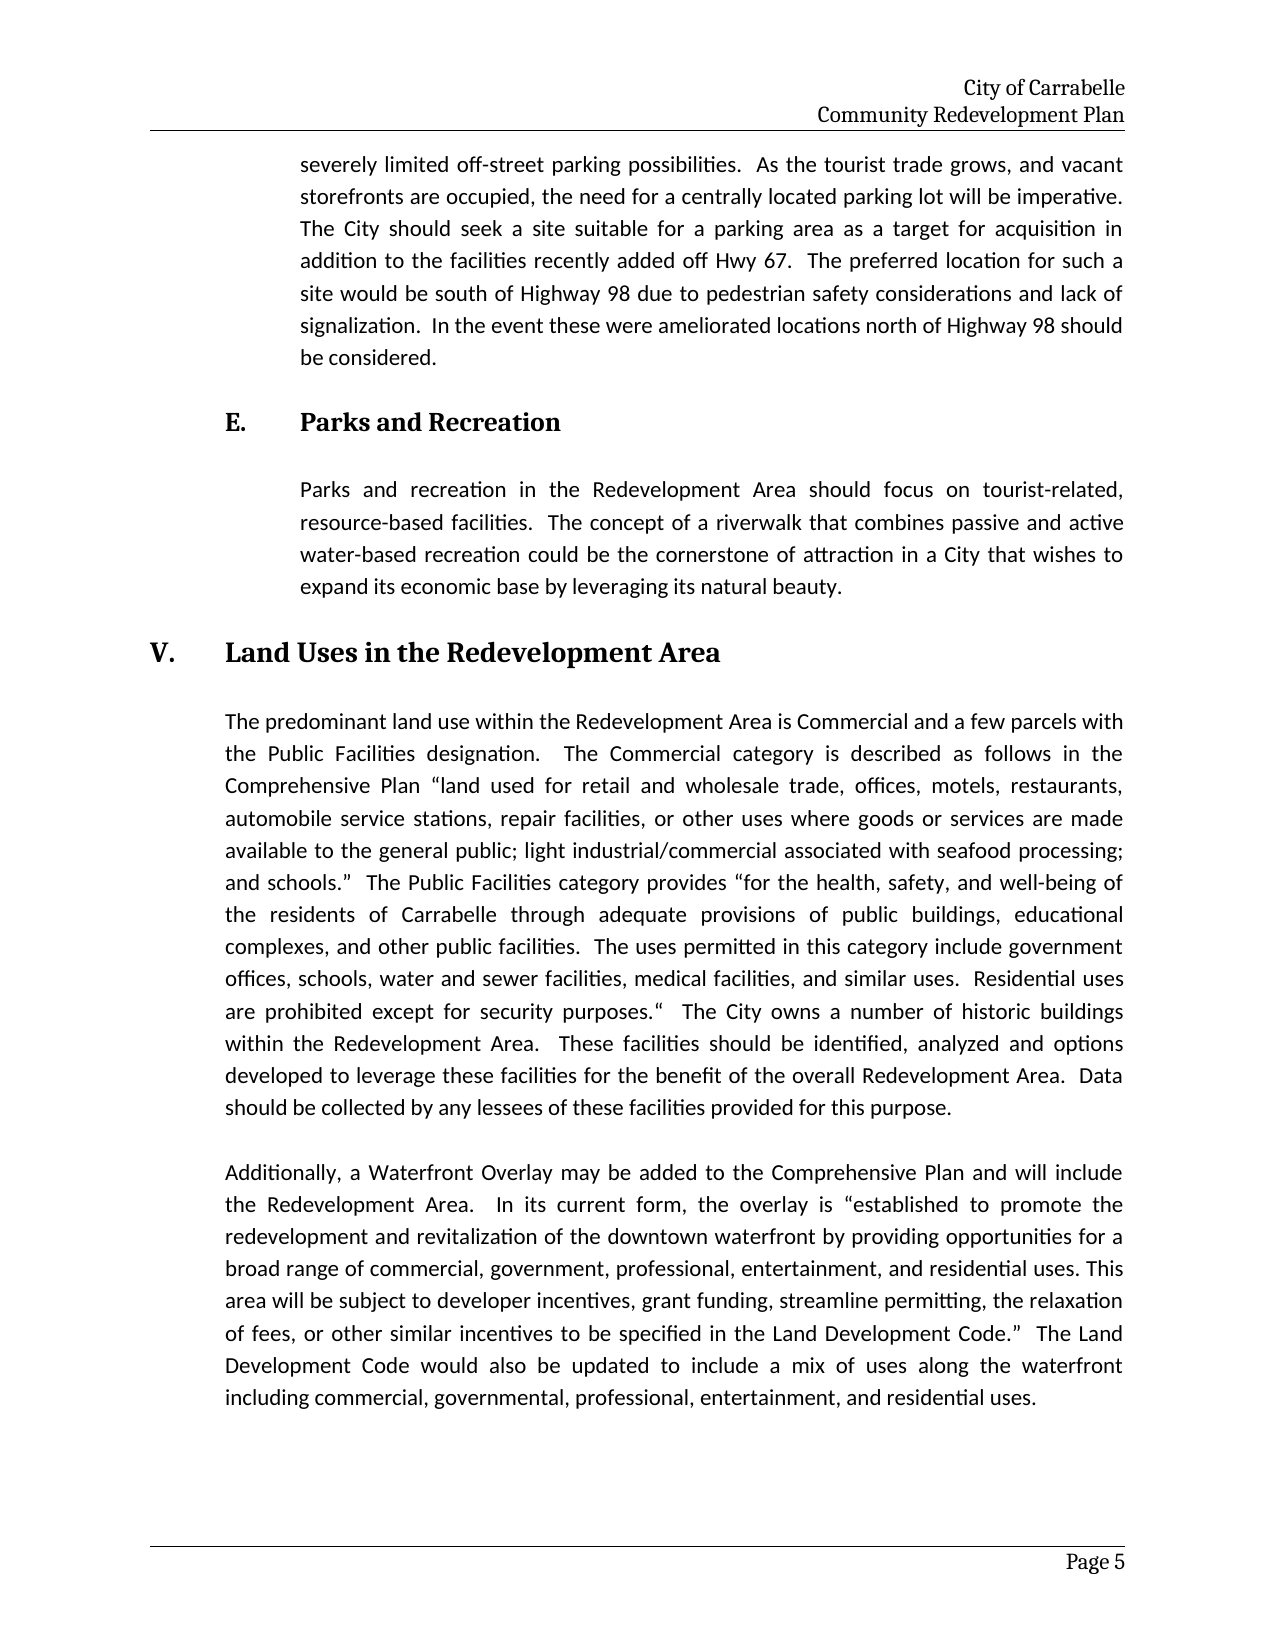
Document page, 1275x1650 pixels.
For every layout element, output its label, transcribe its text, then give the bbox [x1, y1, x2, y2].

text The predominant land use within the Redevelopment Area is Commercial and a few parcels with the Public Facilities designation. The Commercial category is described as follows in the Comprehensive Plan “land used for retail and wholesale trade, offices, motels, restaurants, automobile service stations, repair facilities, or other uses where goods or services are made available to the general public; light industrial/commercial associated with seafood processing; and schools.” The Public Facilities category provides “for the health, safety, and well-being of the residents of Carrabelle through adequate provisions of public buildings, educational complexes, and other public facilities. The uses permitted in this category include government offices, schools, water and sewer facilities, medical facilities, and similar uses. Residential uses are prohibited except for security purposes.“ The City owns a number of historic buildings within the Redevelopment Area. These facilities should be identified, analyzed and options developed to leverage these facilities for the benefit of the overall Redevelopment Area. Data should be collected by any lessees of these facilities provided for this purpose. [225, 707, 1125, 1121]
subtitle E. Parks and Recreation [225, 407, 1125, 439]
subtitle V. Land Uses in the Redevelopment Area [150, 636, 1125, 670]
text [300, 150, 1125, 371]
text Parks and recreation in the Redevelopment Area should focus on tourist-related, resource-based facilities. The concept of a riverwalk that combines passive and active water-based recreation could be the cornerstone of attraction in a City that wishes to expand its economic base by leveraging its natural beauty. [300, 475, 1125, 600]
text Additionally, a Waterfront Overlay may be added to the Comprehensive Plan and will include the Redevelopment Area. In its current form, the overlay is “established to promote the redevelopment and revitalization of the downtown waterfront by providing opportunities for a broad range of commercial, government, professional, entertainment, and residential uses. This area will be subject to developer incentives, grant funding, streamline permitting, the relaxation of fees, or other similar incentives to be specified in the Land Development Code.” The Land Development Code would also be updated to include a mix of uses along the waterfront including commercial, governmental, professional, entertainment, and residential uses. [225, 1158, 1125, 1411]
